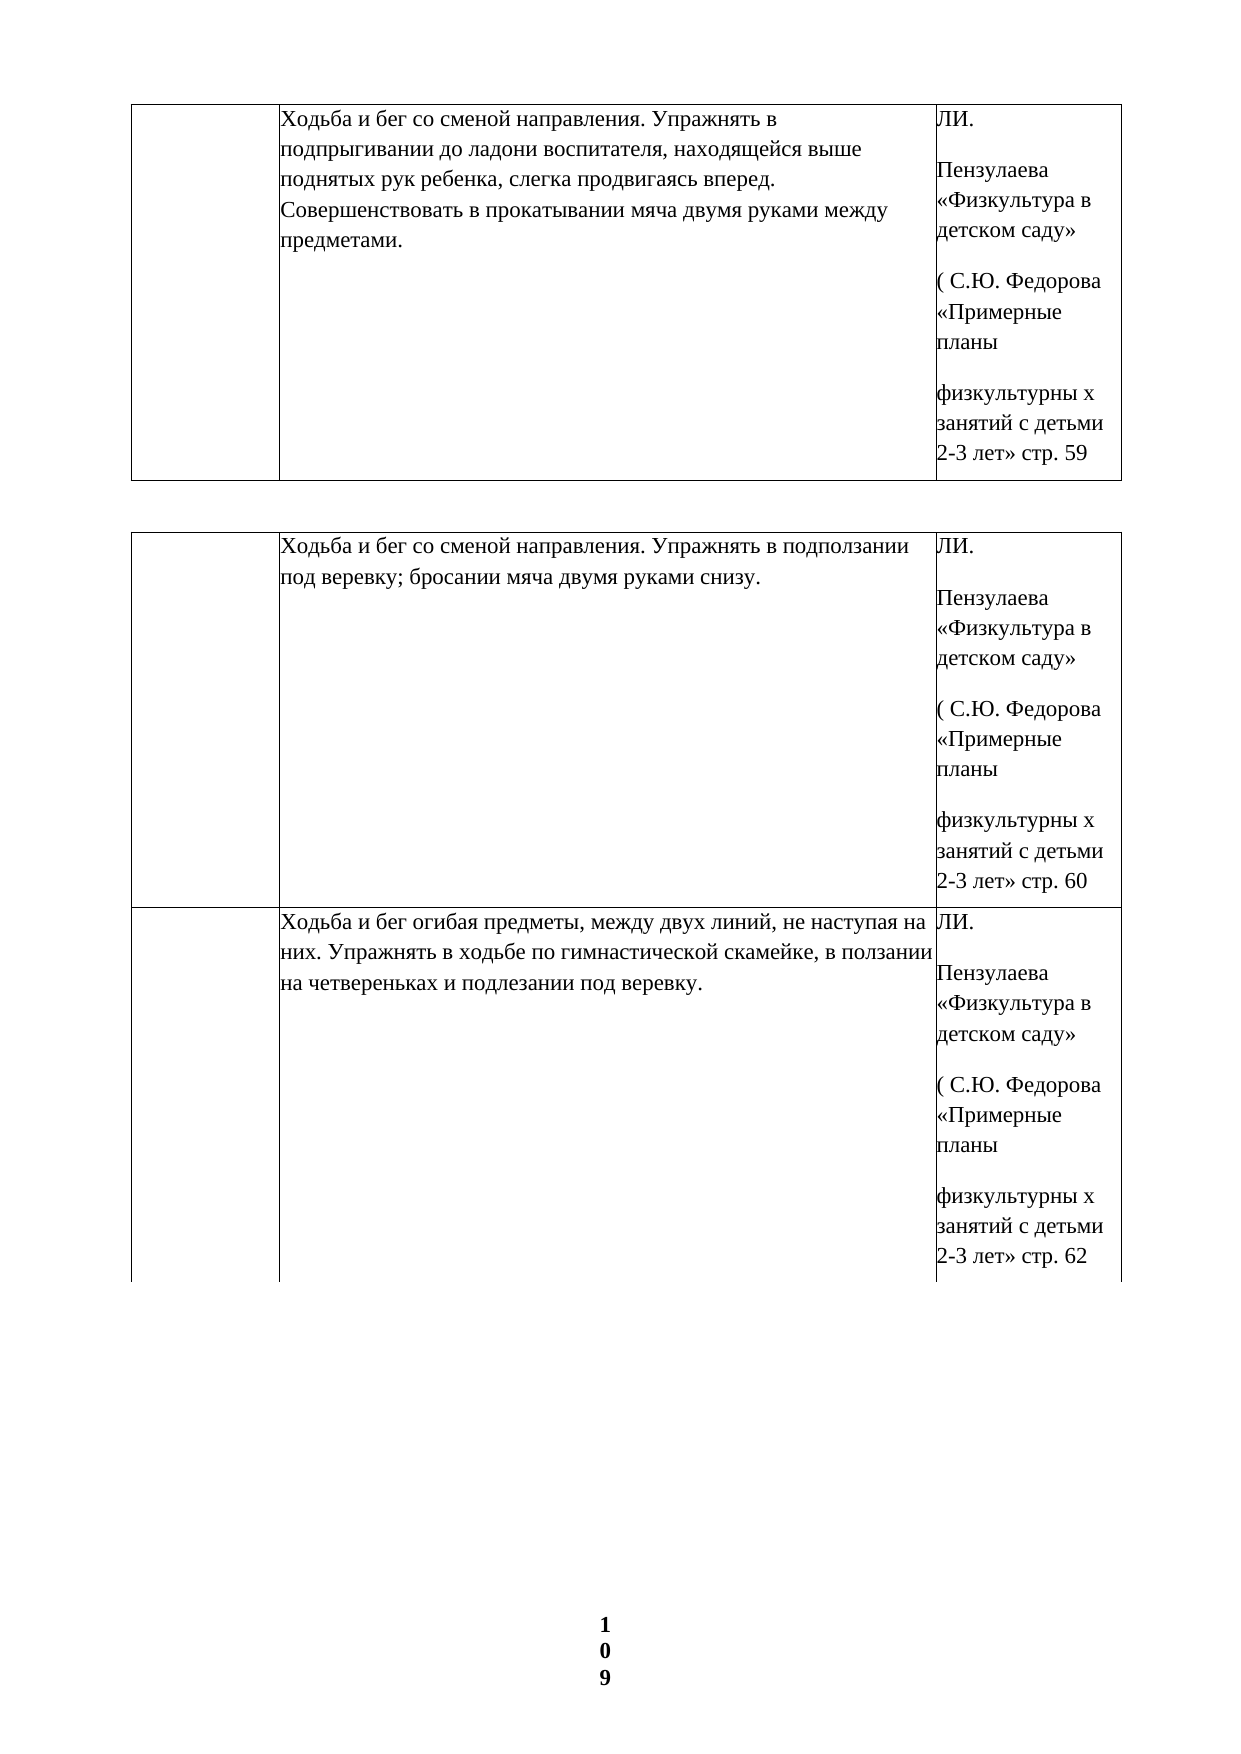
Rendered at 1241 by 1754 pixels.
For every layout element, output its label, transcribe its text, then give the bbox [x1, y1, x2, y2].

table_cell Ходьба и бег со сменой направления. Упражнять в подпрыгивании до ладони воспитателя, находящейся выше поднятых рук ребенка, слегка продвигаясь вперед. Совершенствовать в прокатывании мяча двумя руками между предметами. [280, 105, 936, 479]
table_cell [132, 105, 279, 479]
table_header ЛИ. Пензулаева «Физкультура в детском саду» ( С.Ю. Федорова «Примерные планы физкультурны х занятий с детьми 2-3 лет» стр. 60 [937, 533, 1121, 907]
table_cell Ходьба и бег огибая предметы, между двух линий, не наступая на них. Упражнять в ходьбе по гимнастической скамейке, в ползании на четвереньках и подлезании под веревку. [280, 908, 936, 1282]
table_header Ходьба и бег со сменой направления. Упражнять в подползании под веревку; бросании мяча двумя руками снизу. [280, 533, 936, 907]
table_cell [937, 908, 1121, 1282]
table_header [132, 533, 279, 907]
table_cell [132, 908, 279, 1282]
table_cell ЛИ. Пензулаева «Физкультура в детском саду» ( С.Ю. Федорова «Примерные планы физкультурны х занятий с детьми 2-3 лет» стр. 59 [937, 105, 1121, 479]
